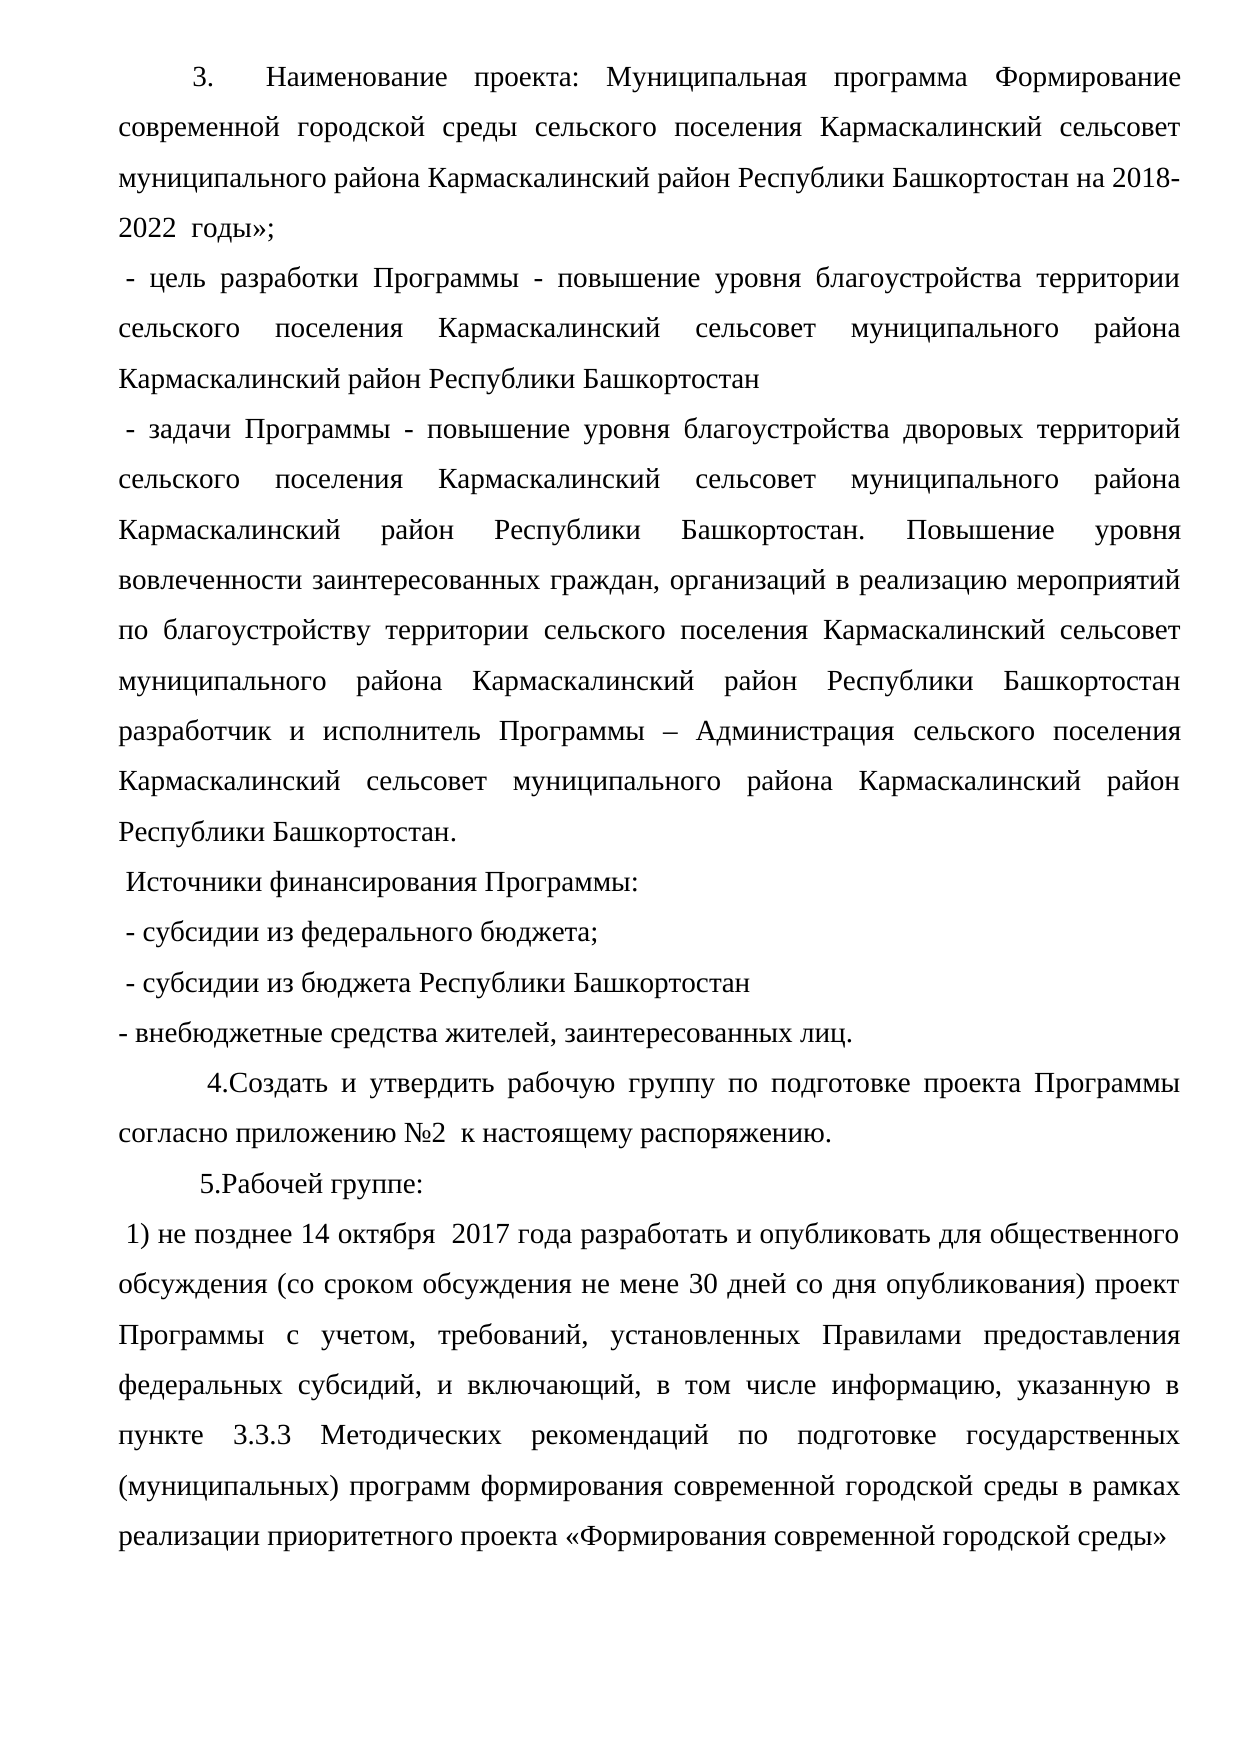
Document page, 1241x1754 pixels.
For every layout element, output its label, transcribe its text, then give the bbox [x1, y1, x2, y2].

text 4.Создать и утвердить рабочую группу по подготовке проекта Программы согласно приложению №2 к настоящему распоряжению. [118, 1065, 1181, 1149]
text - субсидии из федерального бюджета; [118, 914, 1181, 948]
text - цель разработки Программы - повышение уровня благоустройства территории сельского поселения Кармаскалинский сельсовет муниципального района Кармаскалинский район Республики Башкортостан [118, 260, 1181, 394]
text 5.Рабочей группе: [118, 1166, 1181, 1199]
text - внебюджетные средства жителей, заинтересованных лиц. [118, 1015, 1181, 1048]
text - задачи Программы - повышение уровня благоустройства дворовых территорий сельского поселения Кармаскалинский сельсовет муниципального района Кармаскалинский район Республики Башкортостан. Повышение уровня вовлеченности заинтересованных граждан, организаций в реализацию мероприятий по благоустройству территории сельского поселения Кармаскалинский сельсовет муниципального района Кармаскалинский район Республики Башкортостан разработчик и исполнитель Программы – Администрация сельского поселения Кармаскалинский сельсовет муниципального района Кармаскалинский район Республики Башкортостан. [118, 411, 1181, 847]
text 1) не позднее 14 октября 2017 года разработать и опубликовать для общественного обсуждения (со сроком обсуждения не мене 30 дней со дня опубликования) проект Программы с учетом, требований, установленных Правилами предоставления федеральных субсидий, и включающий, в том числе информацию, указанную в пункте 3.3.3 Методических рекомендаций по подготовке государственных (муниципальных) программ формирования современной городской среды в рамках реализации приоритетного проекта «Формирования современной городской среды» [118, 1216, 1181, 1552]
text - субсидии из бюджета Республики Башкортостан [118, 965, 1181, 998]
text Источники финансирования Программы: [118, 864, 1181, 898]
list Наименование проекта: Муниципальная программа Формирование современной городской среды сельского поселения Кармаскалинский сельсовет муниципального района Кармаскалинский район Республики Башкортостан на 2018-2022 годы»; [118, 59, 1181, 243]
